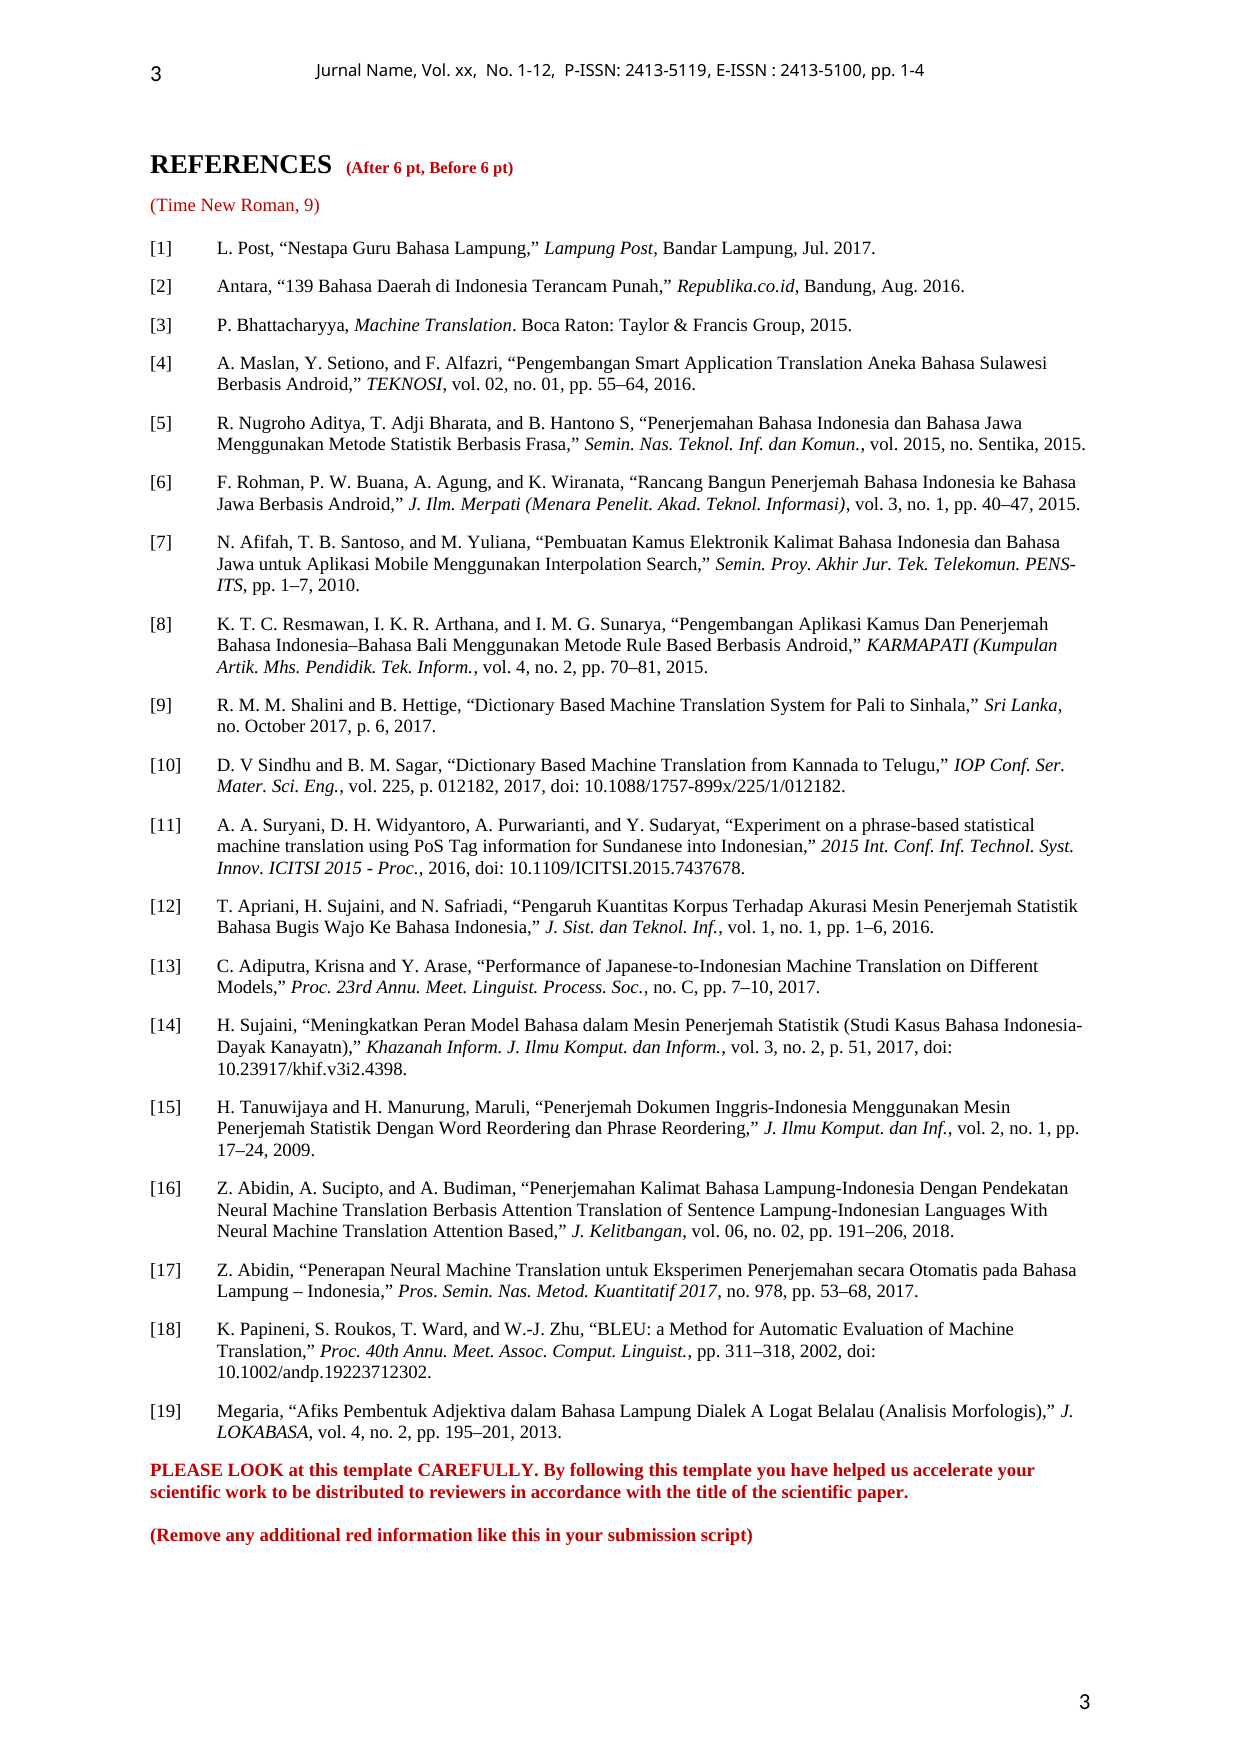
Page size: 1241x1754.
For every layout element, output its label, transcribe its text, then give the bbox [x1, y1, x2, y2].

text [8] K. T. C. Resmawan, I. K. R. Arthana, and I. M. G. Sunarya, “Pengembangan Aplikasi Kamus Dan Penerjemah Bahasa Indonesia–Bahasa Bali Menggunakan Metode Rule Based Berbasis Android,” KARMAPATI (Kumpulan Artik. Mhs. Pendidik. Tek. Inform., vol. 4, no. 2, pp. 70–81, 2015. [150, 612, 1090, 677]
text [5] R. Nugroho Aditya, T. Adji Bharata, and B. Hantono S, “Penerjemahan Bahasa Indonesia dan Bahasa Jawa Menggunakan Metode Statistik Berbasis Frasa,” Semin. Nas. Teknol. Inf. dan Komun., vol. 2015, no. Sentika, 2015. [150, 412, 1090, 455]
text [7] N. Afifah, T. B. Santoso, and M. Yuliana, “Pembuatan Kamus Elektronik Kalimat Bahasa Indonesia dan Bahasa Jawa untuk Aplikasi Mobile Menggunakan Interpolation Search,” Semin. Proy. Akhir Jur. Tek. Telekomun. PENS-ITS, pp. 1–7, 2010. [150, 531, 1090, 596]
text [9] R. M. M. Shalini and B. Hettige, “Dictionary Based Machine Translation System for Pali to Sinhala,” Sri Lanka, no. October 2017, p. 6, 2017. [150, 694, 1090, 737]
text PLEASE LOOK at this template CAREFULLY. By following this template you have helped us accelerate your scientific work to be distributed to reviewers in accordance with the title of the scientific paper. [150, 1459, 1090, 1502]
text [19] Megaria, “Afiks Pembentuk Adjektiva dalam Bahasa Lampung Dialek A Logat Belalau (Analisis Morfologis),” J. LOKABASA, vol. 4, no. 2, pp. 195–201, 2013. [150, 1399, 1090, 1443]
text [16] Z. Abidin, A. Sucipto, and A. Budiman, “Penerjemahan Kalimat Bahasa Lampung-Indonesia Dengan Pendekatan Neural Machine Translation Berbasis Attention Translation of Sentence Lampung-Indonesian Languages With Neural Machine Translation Attention Based,” J. Kelitbangan, vol. 06, no. 02, pp. 191–206, 2018. [150, 1177, 1090, 1242]
text [11] A. A. Suryani, D. H. Widyantoro, A. Purwarianti, and Y. Sudaryat, “Experiment on a phrase-based statistical machine translation using PoS Tag information for Sundanese into Indonesian,” 2015 Int. Conf. Inf. Technol. Syst. Innov. ICITSI 2015 - Proc., 2016, doi: 10.1109/ICITSI.2015.7437678. [150, 813, 1090, 878]
text [2] Antara, “139 Bahasa Daerah di Indonesia Terancam Punah,” Republika.co.id, Bandung, Aug. 2016. [150, 275, 1090, 297]
text [12] T. Apriani, H. Sujaini, and N. Safriadi, “Pengaruh Kuantitas Korpus Terhadap Akurasi Mesin Penerjemah Statistik Bahasa Bugis Wajo Ke Bahasa Indonesia,” J. Sist. dan Teknol. Inf., vol. 1, no. 1, pp. 1–6, 2016. [150, 895, 1090, 938]
text [1] L. Post, “Nestapa Guru Bahasa Lampung,” Lampung Post, Bandar Lampung, Jul. 2017. [150, 237, 1090, 259]
text [3] P. Bhattacharyya, Machine Translation. Boca Raton: Taylor & Francis Group, 2015. [150, 313, 1090, 335]
text [10] D. V Sindhu and B. M. Sagar, “Dictionary Based Machine Translation from Kannada to Telugu,” IOP Conf. Ser. Mater. Sci. Eng., vol. 225, p. 012182, 2017, doi: 10.1088/1757-899x/225/1/012182. [150, 754, 1090, 797]
text [6] F. Rohman, P. W. Buana, A. Agung, and K. Wiranata, “Rancang Bangun Penerjemah Bahasa Indonesia ke Bahasa Jawa Berbasis Android,” J. Ilm. Merpati (Menara Penelit. Akad. Teknol. Informasi), vol. 3, no. 1, pp. 40–47, 2015. [150, 471, 1090, 514]
text [4] A. Maslan, Y. Setiono, and F. Alfazri, “Pengembangan Smart Application Translation Aneka Bahasa Sulawesi Berbasis Android,” TEKNOSI, vol. 02, no. 01, pp. 55–64, 2016. [150, 352, 1090, 395]
text REFERENCES (After 6 pt, Before 6 pt) [150, 148, 1090, 179]
text [18] K. Papineni, S. Roukos, T. Ward, and W.-J. Zhu, “BLEU: a Method for Automatic Evaluation of Machine Translation,” Proc. 40th Annu. Meet. Assoc. Comput. Linguist., pp. 311–318, 2002, doi: 10.1002/andp.19223712302. [150, 1318, 1090, 1383]
text [15] H. Tanuwijaya and H. Manurung, Maruli, “Penerjemah Dokumen Inggris-Indonesia Menggunakan Mesin Penerjemah Statistik Dengan Word Reordering dan Phrase Reordering,” J. Ilmu Komput. dan Inf., vol. 2, no. 1, pp. 17–24, 2009. [150, 1096, 1090, 1160]
text (Remove any additional red information like this in your submission script) [150, 1524, 1090, 1546]
text (Time New Roman, 9) [150, 194, 1090, 216]
text [13] C. Adiputra, Krisna and Y. Arase, “Performance of Japanese-to-Indonesian Machine Translation on Different Models,” Proc. 23rd Annu. Meet. Linguist. Process. Soc., no. C, pp. 7–10, 2017. [150, 954, 1090, 998]
text [17] Z. Abidin, “Penerapan Neural Machine Translation untuk Eksperimen Penerjemahan secara Otomatis pada Bahasa Lampung – Indonesia,” Pros. Semin. Nas. Metod. Kuantitatif 2017, no. 978, pp. 53–68, 2017. [150, 1258, 1090, 1302]
text [14] H. Sujaini, “Meningkatkan Peran Model Bahasa dalam Mesin Penerjemah Statistik (Studi Kasus Bahasa Indonesia-Dayak Kanayatn),” Khazanah Inform. J. Ilmu Komput. dan Inform., vol. 3, no. 2, p. 51, 2017, doi: 10.23917/khif.v3i2.4398. [150, 1014, 1090, 1079]
